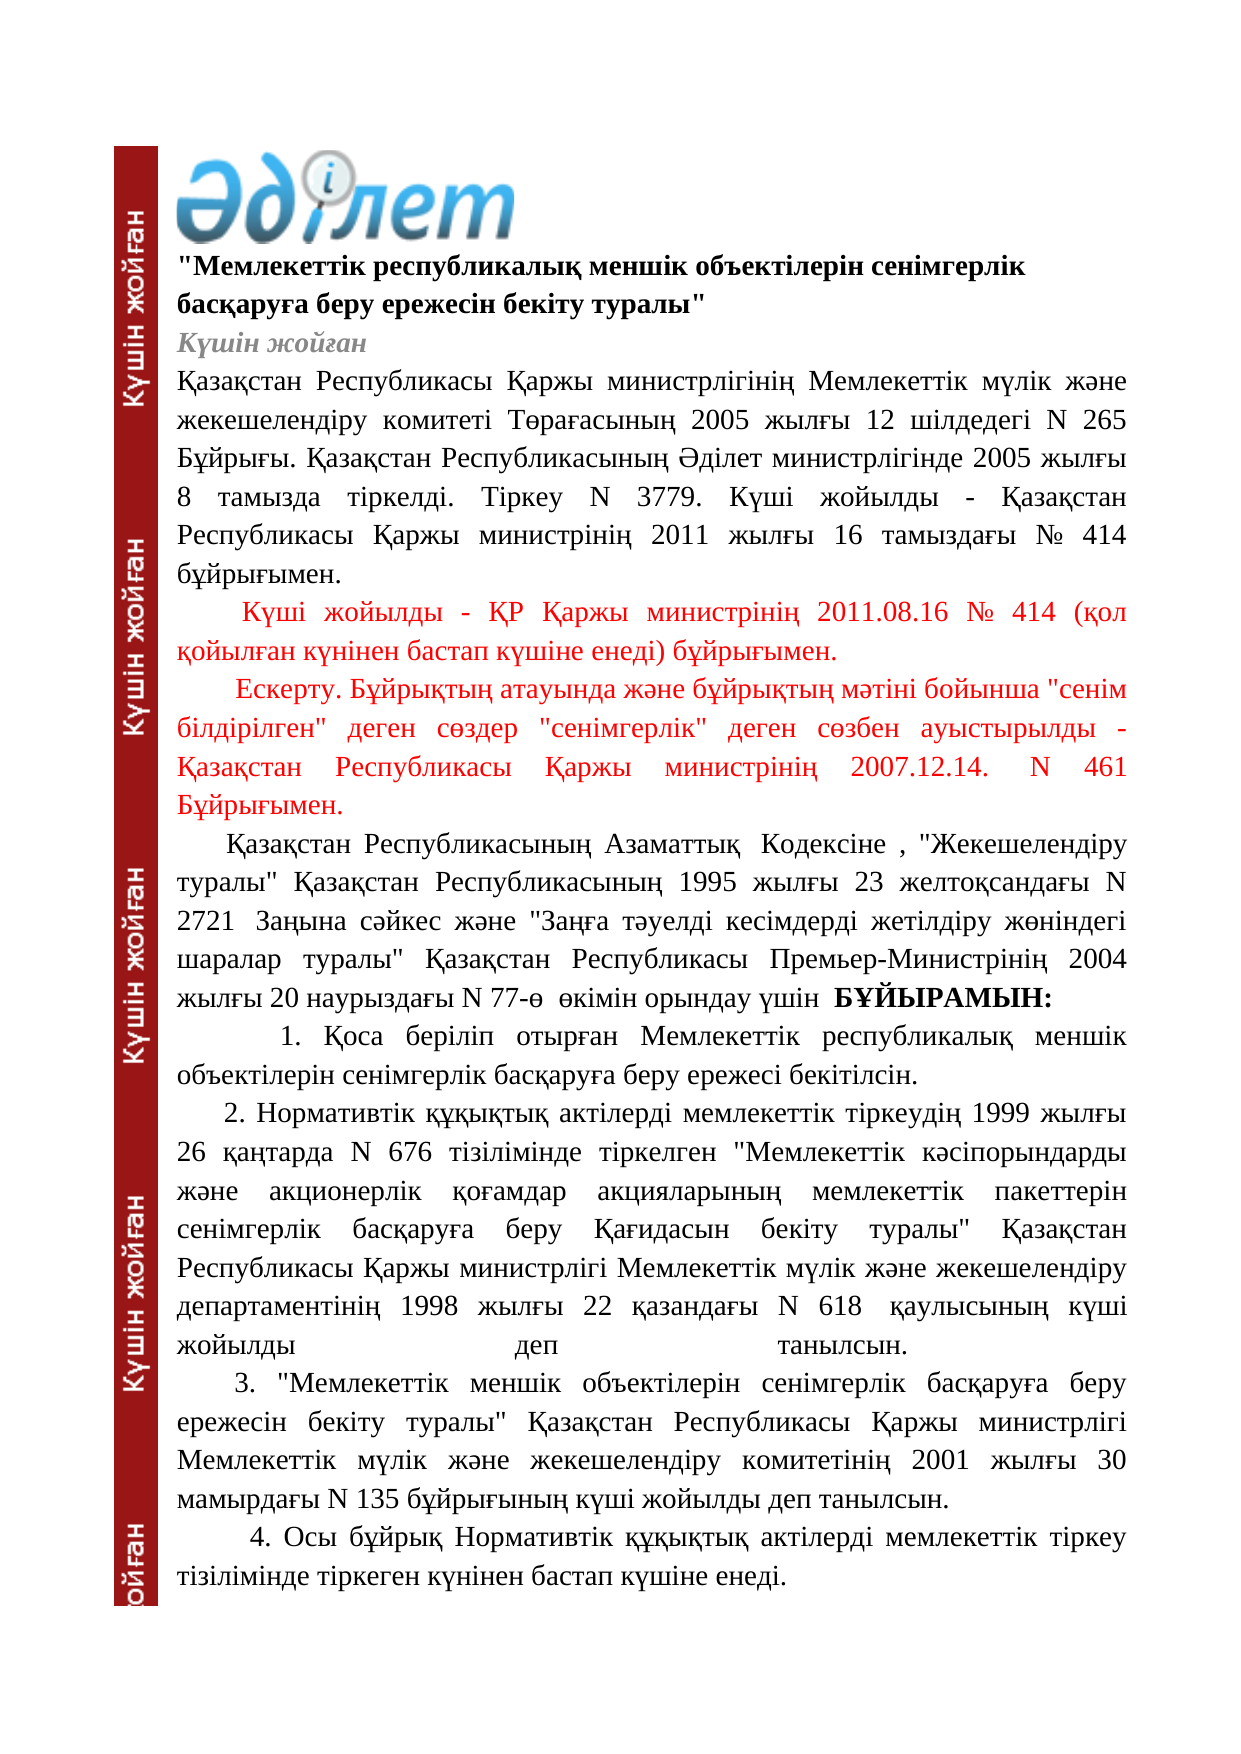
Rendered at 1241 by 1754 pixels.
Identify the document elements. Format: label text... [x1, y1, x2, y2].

text Қазақстан Республикасының Азаматтық Кодексіне , "Жекешелендіру туралы" Қазақстан Республикасының 1995 жылғы 23 желтоқсандағы N 2721 Заңына сәйкес және "Заңға тәуелді кесімдерді жетілдіру жөніндегі шаралар туралы" Қазақстан Республикасы Премьер-Министрінің 2004 жылғы 20 наурыздағы N 77-ө өкімін орындау үшін БҰЙЫРАМЫН: [112, 826, 1128, 1013]
picture [114, 589, 158, 594]
picture [114, 667, 158, 672]
picture [114, 821, 158, 826]
text Күшін жойған [112, 325, 1128, 358]
text Күші жойылды - ҚР Қаржы министрінің 2011.08.16 № 414 (қол қойылған күнінен бастап күшіне енеді) бұйрығымен. [112, 594, 1128, 667]
text 4. Осы бұйрық Нормативтік құқықтық актілерді мемлекеттік тіркеу тізілімінде тіркеген күнінен бастап күшіне енеді. [112, 1519, 1128, 1592]
text 1. Қоса беріліп отырған Мемлекеттік республикалық меншік объектілерін сенімгерлік басқаруға беру ережесі бекітілсін. [112, 1018, 1128, 1091]
text 2. Нормативтік құқықтық актілерді мемлекеттік тіркеудің 1999 жылғы 26 қаңтарда N 676 тізілімінде тіркелген "Мемлекеттік кәсіпорындарды және акционерлік қоғамдар акцияларының мемлекеттік пакеттерін сенімгерлік басқаруға беру Қағидасын бекіту туралы" Қазақстан Республикасы Қаржы министрлігі Мемлекеттік мүлік және жекешелендіру департаментінің 1998 жылғы 22 қазандағы N 618 қаулысының күші жойылды деп танылсын. 3. "Мемлекеттік меншік объектілерін сенімгерлік басқаруға беру ережесін бекіту туралы" Қазақстан Республикасы Қаржы министрлігі Мемлекеттік мүлік және жекешелендіру комитетінің 2001 жылғы 30 мамырдағы N 135 бұйрығының күші жойылды деп танылсын. [112, 1096, 1128, 1514]
picture [114, 320, 158, 325]
text Қазақстан Республикасы Қаржы министрлігінің Мемлекеттік мүлік және жекешелендіру комитеті Төрағасының 2005 жылғы 12 шілдедегі N 265 Бұйрығы. Қазақстан Республикасының Әділет министрлігінде 2005 жылғы 8 тамызда тіркелді. Тіркеу N 3779. Күші жойылды - Қазақстан Республикасы Қаржы министрінің 2011 жылғы 16 тамыздағы № 414 бұйрығымен. [112, 363, 1128, 589]
picture [114, 1592, 158, 1606]
text Ескерту. Бұйрықтың атауында және бұйрықтың мәтіні бойынша "сенім білдірілген" деген сөздер "сенімгерлік" деген сөзбен ауыстырылды - Қазақстан Республикасы Қаржы министрінің 2007.12.14. N 461 Бұйрығымен. [112, 672, 1128, 821]
picture [176, 150, 515, 244]
text "Мемлекеттік республикалық меншік объектілерін сенімгерлік басқаруға беру ережесін бекіту туралы" [112, 248, 1128, 320]
picture [114, 1091, 158, 1096]
picture [114, 1013, 158, 1018]
picture [114, 1514, 158, 1519]
picture [114, 358, 158, 363]
picture [114, 146, 158, 248]
